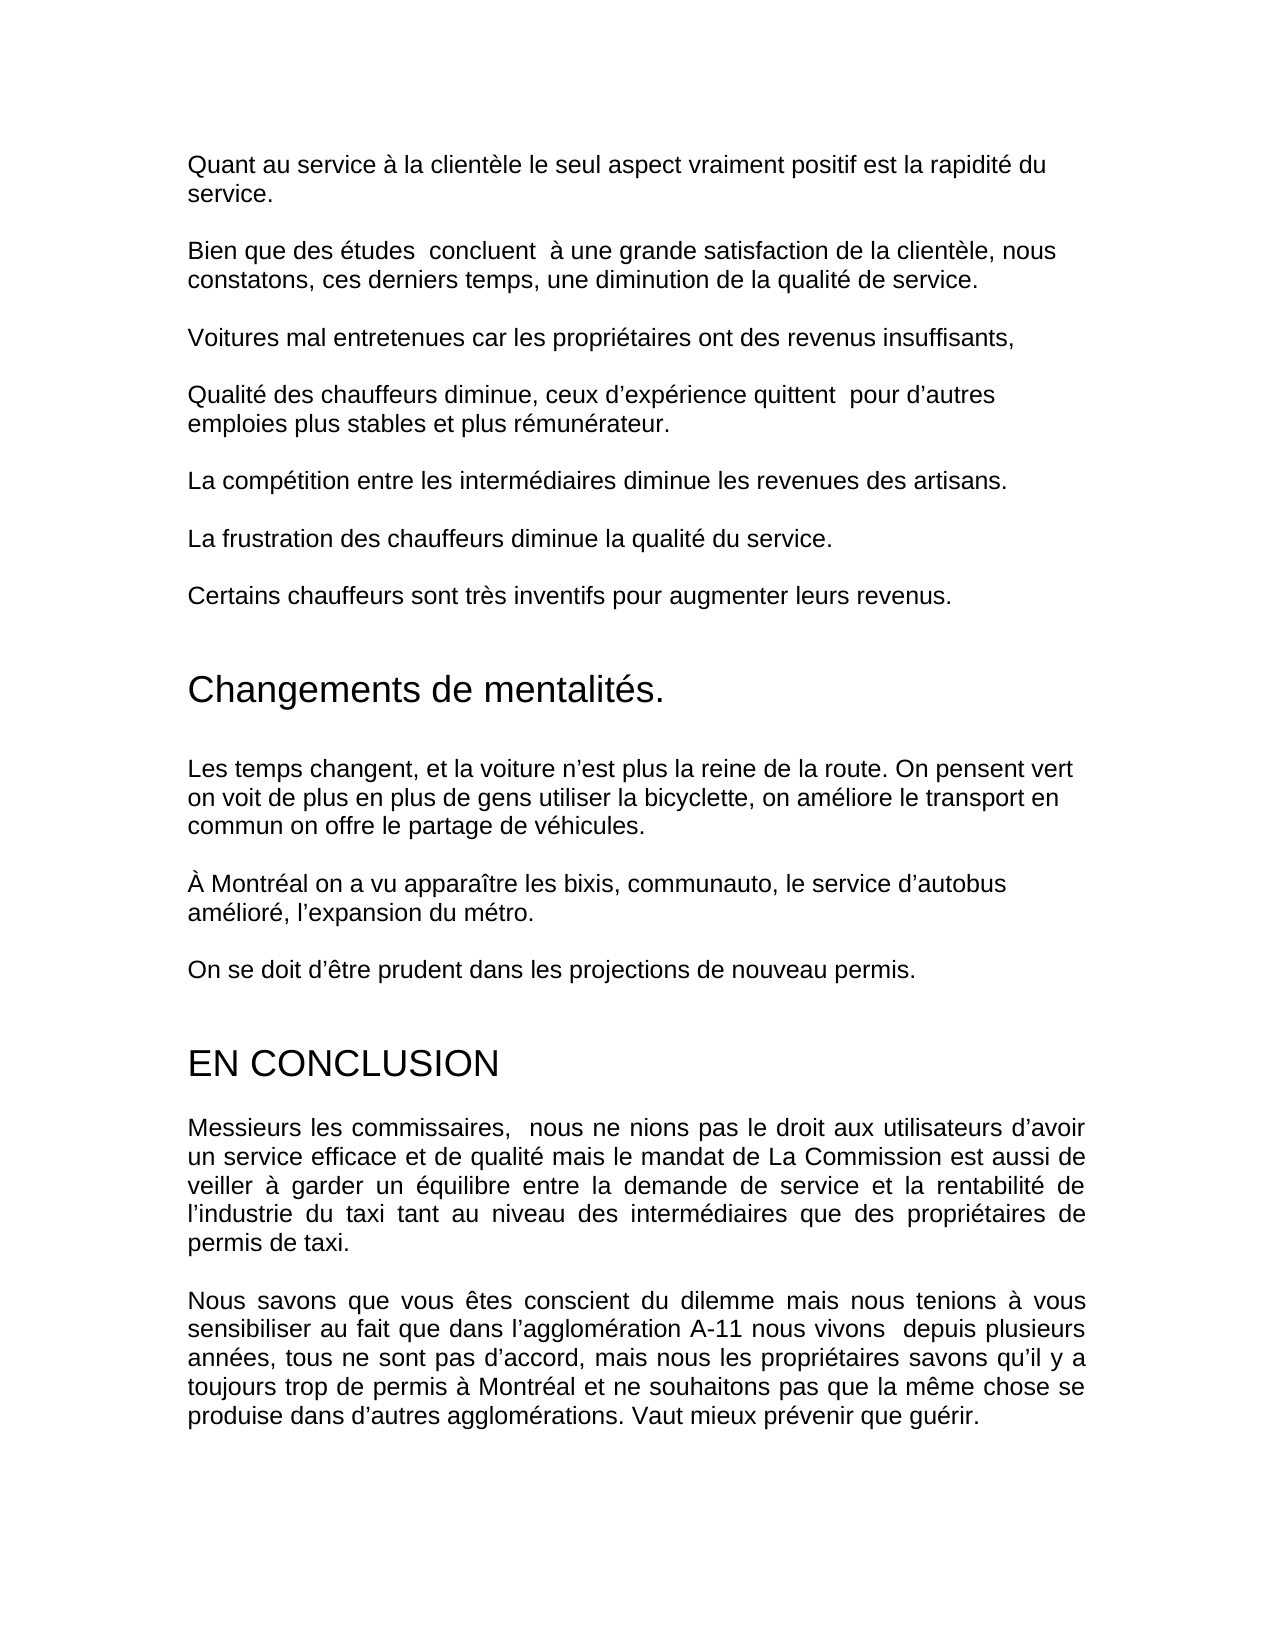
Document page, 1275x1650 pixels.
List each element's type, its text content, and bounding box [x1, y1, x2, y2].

text Quant au service à la clientèle le seul aspect vraiment positif est la rapidité du service. [187, 150, 1087, 207]
text Les temps changent, et la voiture n’est plus la reine de la route. On pensent vert on voit de plus en plus de gens utiliser la bicyclette, on améliore le transport en commun on offre le partage de véhicules. [187, 754, 1087, 840]
text La compétition entre les intermédiaires diminue les revenues des artisans. [187, 466, 1087, 495]
text Messieurs les commissaires, nous ne nions pas le droit aux utilisateurs d’avoir un service efficace et de qualité mais le mandat de La Commission est aussi de veiller à garder un équilibre entre la demande de service et la rentabilité de l’industrie du taxi tant au niveau des intermédiaires que des propriétaires de permis de taxi. [187, 1113, 1087, 1257]
text Bien que des études concluent à une grande satisfaction de la clientèle, nous constatons, ces derniers temps, une diminution de la qualité de service. [187, 236, 1087, 294]
text Voitures mal entretenues car les propriétaires ont des revenus insuffisants, [187, 322, 1087, 351]
text Nous savons que vous êtes conscient du dilemme mais nous tenions à vous sensibiliser au fait que dans l’agglomération A-11 nous vivons depuis plusieurs années, tous ne sont pas d’accord, mais nous les propriétaires savons qu’il y a toujours trop de permis à Montréal et ne souhaitons pas que la même chose se produise dans d’autres agglomérations. Vaut mieux prévenir que guérir. [187, 1286, 1087, 1429]
text On se doit d’être prudent dans les projections de nouveau permis. [187, 955, 1087, 984]
text À Montréal on a vu apparaître les bixis, communauto, le service d’autobus amélioré, l’expansion du métro. [187, 869, 1087, 926]
text Certains chauffeurs sont très inventifs pour augmenter leurs revenus. [187, 581, 1087, 610]
text Qualité des chauffeurs diminue, ceux d’expérience quittent pour d’autres emploies plus stables et plus rémunérateur. [187, 380, 1087, 437]
text La frustration des chauffeurs diminue la qualité du service. [187, 524, 1087, 552]
text EN CONCLUSION [187, 1041, 1087, 1084]
text Changements de mentalités. [187, 667, 1087, 711]
